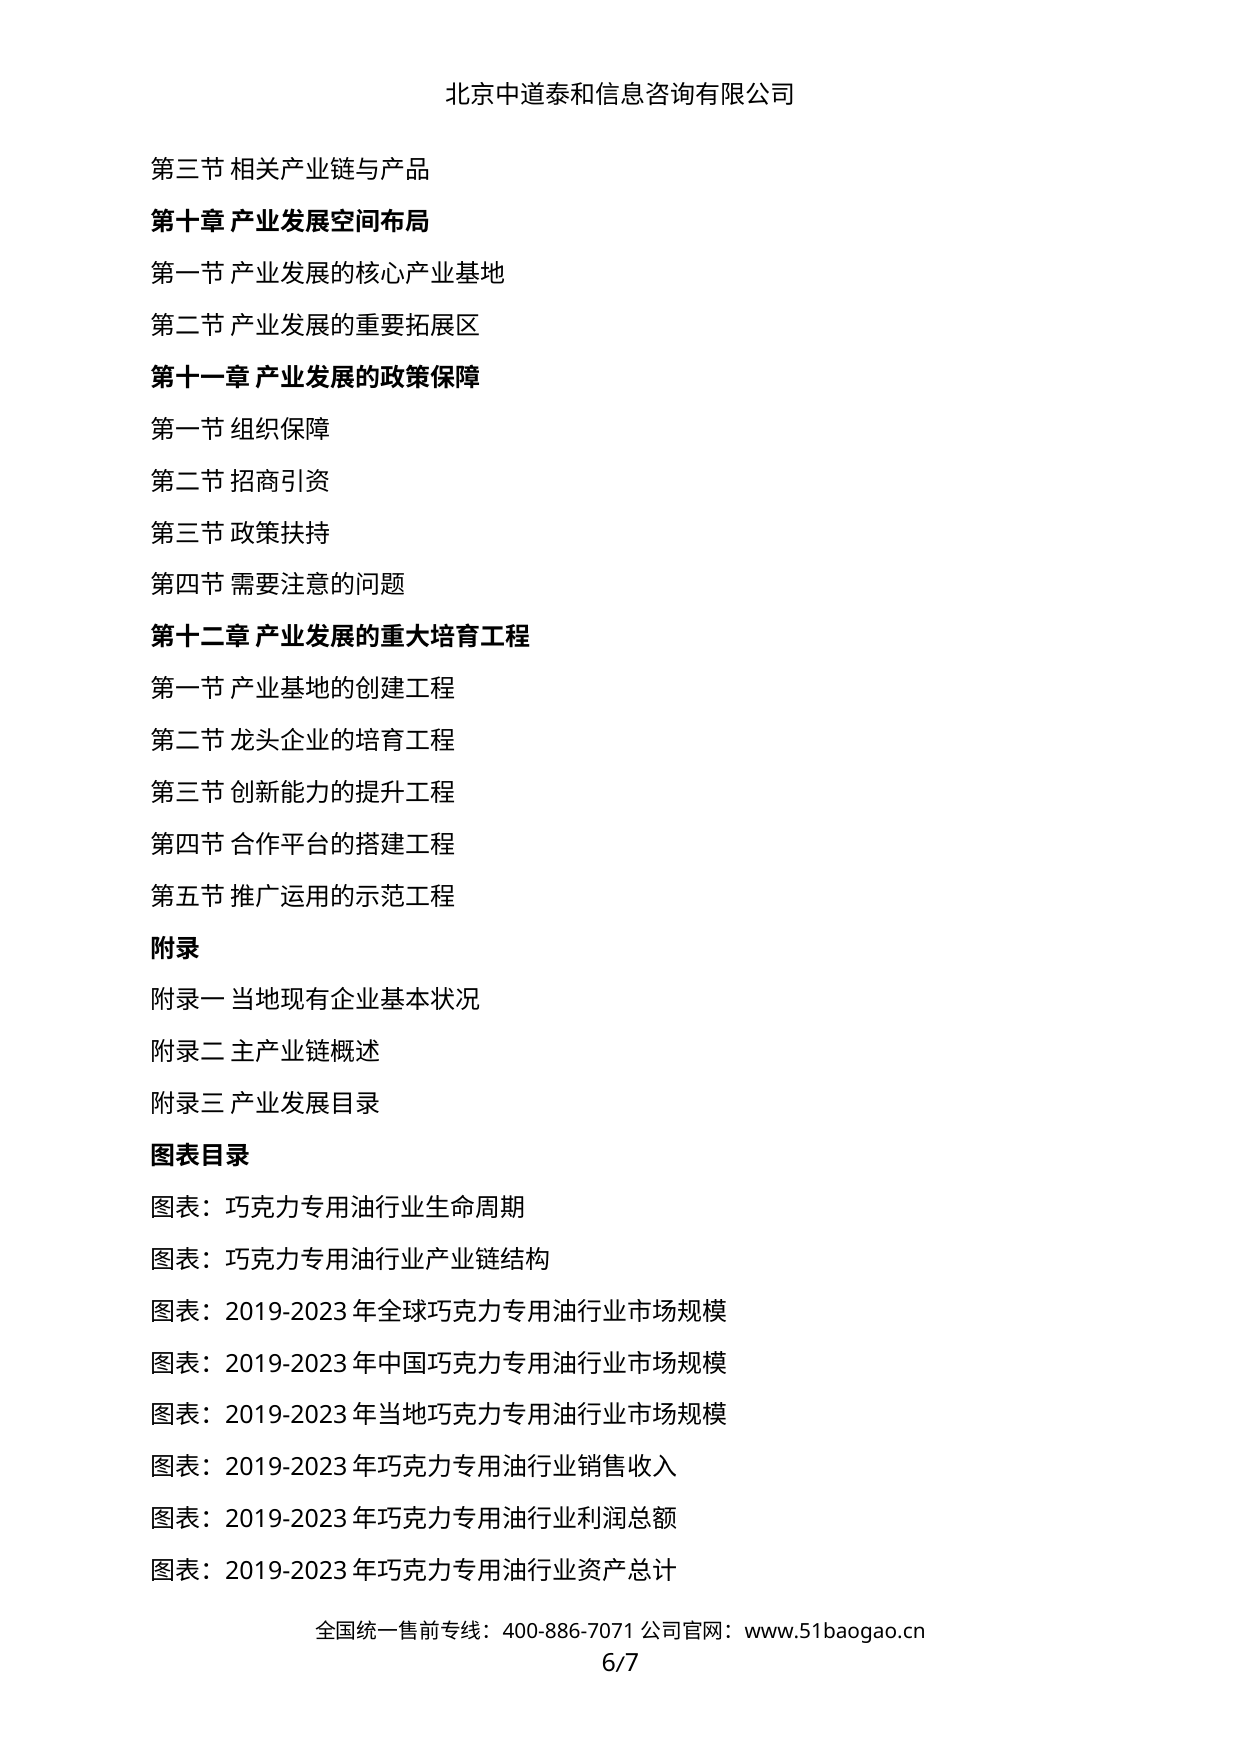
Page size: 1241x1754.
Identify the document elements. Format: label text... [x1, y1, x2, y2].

text 第十一章 产业发展的政策保障 [150, 357, 1090, 394]
text 第三节 创新能力的提升工程 [150, 772, 1090, 809]
text 图表：2019-2023年巧克力专用油行业利润总额 [150, 1499, 1090, 1535]
text 第二节 招商引资 [150, 461, 1090, 497]
text 图表目录 [150, 1136, 1090, 1172]
text 第五节 推广运用的示范工程 [150, 876, 1090, 912]
text 第一节 产业发展的核心产业基地 [150, 254, 1090, 290]
text 图表：2019-2023年巧克力专用油行业资产总计 [150, 1551, 1090, 1587]
text 第一节 产业基地的创建工程 [150, 669, 1090, 705]
text 附录一 当地现有企业基本状况 [150, 980, 1090, 1016]
text 第四节 合作平台的搭建工程 [150, 824, 1090, 861]
text 图表：2019-2023年巧克力专用油行业销售收入 [150, 1447, 1090, 1483]
text 第十二章 产业发展的重大培育工程 [150, 617, 1090, 653]
text 第三节 政策扶持 [150, 513, 1090, 549]
text 第一节 组织保障 [150, 409, 1090, 446]
text 附录三 产业发展目录 [150, 1084, 1090, 1120]
text 第二节 产业发展的重要拓展区 [150, 306, 1090, 342]
text 附录二 主产业链概述 [150, 1032, 1090, 1068]
text 第四节 需要注意的问题 [150, 565, 1090, 601]
text 图表：巧克力专用油行业产业链结构 [150, 1239, 1090, 1276]
text 图表：2019-2023年中国巧克力专用油行业市场规模 [150, 1343, 1090, 1379]
text 附录 [150, 928, 1090, 964]
text 图表：巧克力专用油行业生命周期 [150, 1187, 1090, 1224]
text 图表：2019-2023年全球巧克力专用油行业市场规模 [150, 1291, 1090, 1327]
text 第十章 产业发展空间布局 [150, 202, 1090, 238]
text 图表：2019-2023年当地巧克力专用油行业市场规模 [150, 1395, 1090, 1431]
text 第二节 龙头企业的培育工程 [150, 721, 1090, 757]
text 第三节 相关产业链与产品 [150, 150, 1090, 186]
